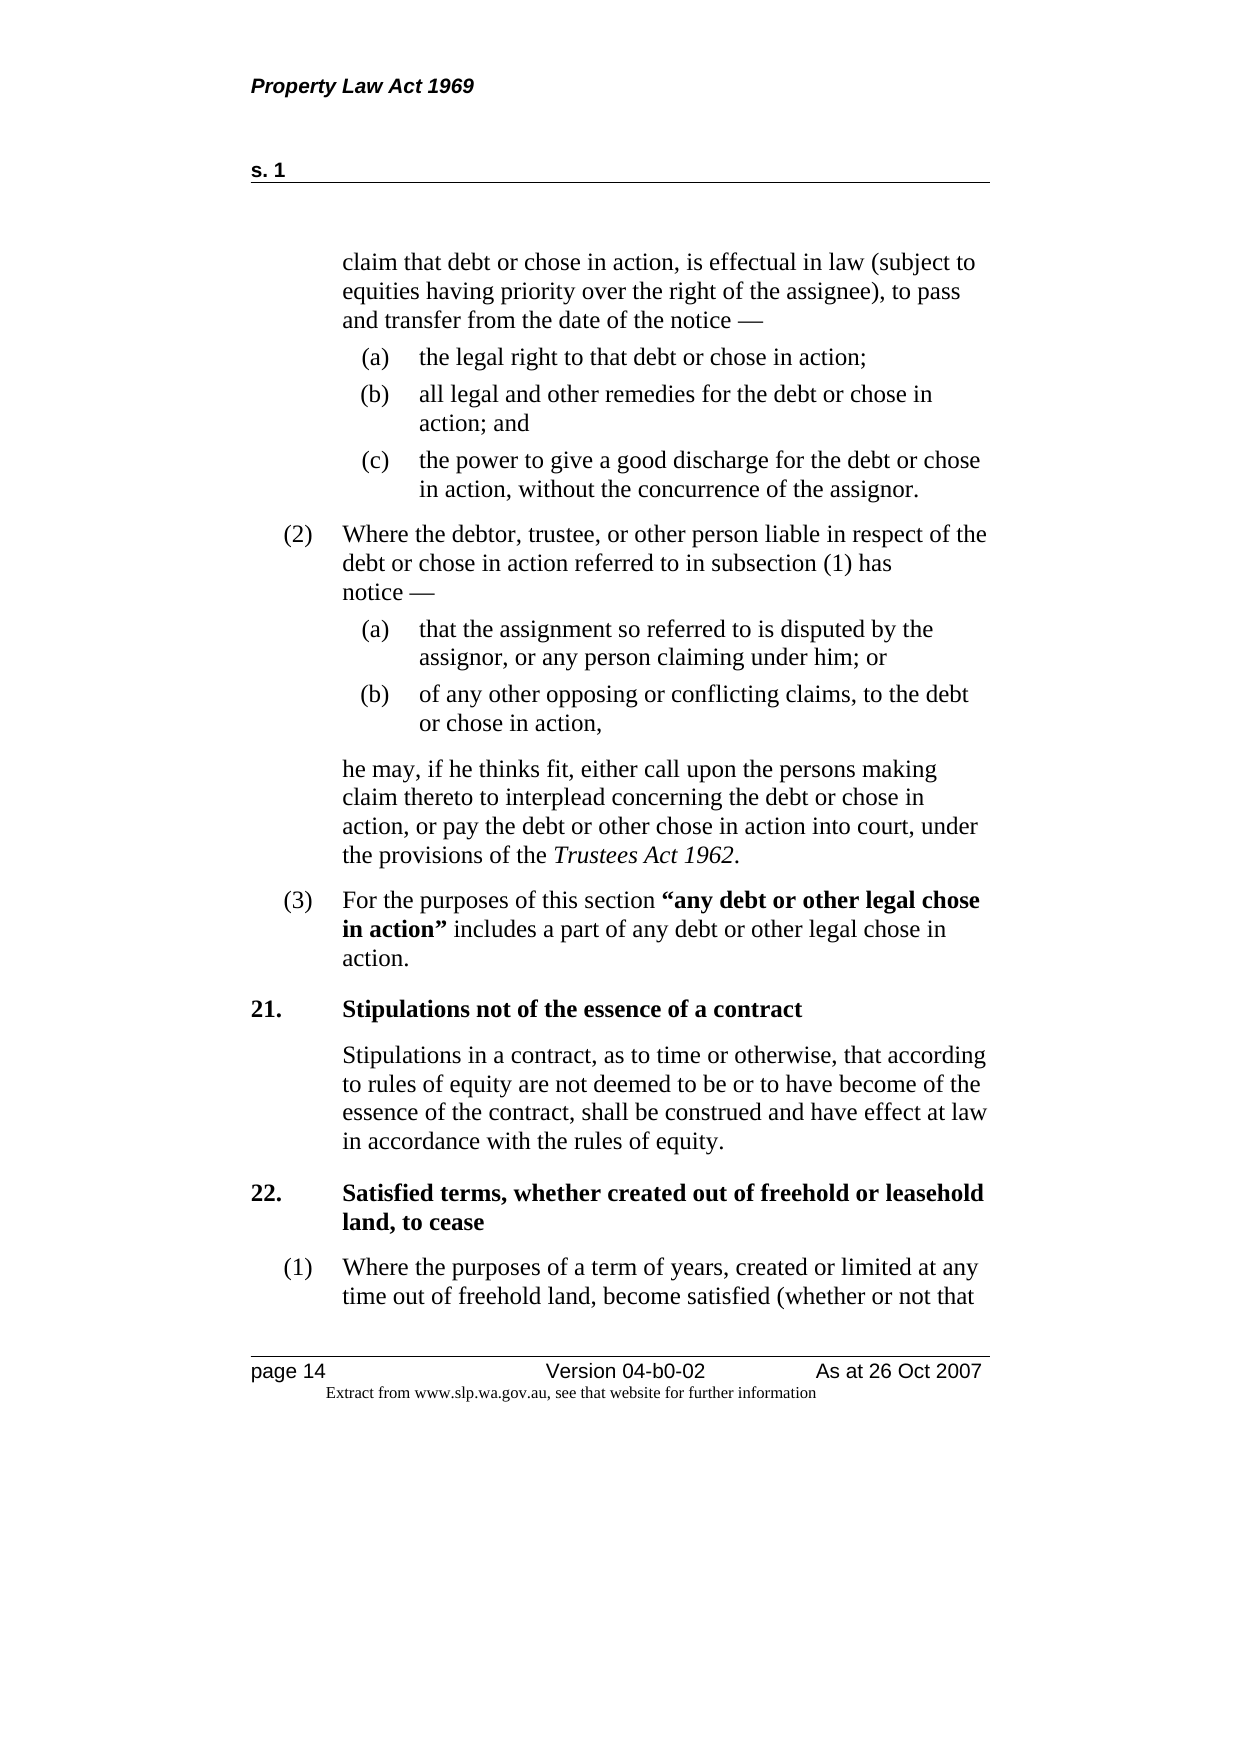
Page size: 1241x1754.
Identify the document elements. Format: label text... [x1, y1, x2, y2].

text (b) of any other opposing or conflicting claims, to the debt or chose in action, [251, 679, 990, 737]
text he may, if he thinks fit, either call upon the persons making claim thereto to interplead concerning the debt or chose in action, or pay the debt or other chose in action into court, under the provisions of the Trustees Act 1962. [251, 754, 990, 869]
text (2) Where the debtor, trustee, or other person liable in respect of the debt or chose in action referred to in subsection (1) has notice — [251, 519, 990, 605]
text (c) the power to give a good discharge for the debt or chose in action, without the concurrence of the assignor. [251, 445, 990, 502]
text (a) that the assignment so referred to is disputed by the assignor, or any person claiming under him; or [251, 614, 990, 671]
subtitle 22. Satisfied terms, whether created out of freehold or leasehold land, to cease [251, 1178, 990, 1235]
text (a) the legal right to that debt or chose in action; [251, 342, 990, 371]
text (b) all legal and other remedies for the debt or chose in action; and [251, 379, 990, 437]
subtitle 21. Stipulations not of the essence of a contract [251, 994, 990, 1023]
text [251, 1252, 990, 1309]
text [251, 247, 990, 334]
text Stipulations in a contract, as to time or otherwise, that according to rules of equity are not deemed to be or to have become of the essence of the contract, shall be construed and have effect at law in accordance with the rules of equity. [251, 1040, 990, 1155]
text (3) For the purposes of this section “any debt or other legal chose in action” includes a part of any debt or other legal chose in action. [251, 885, 990, 972]
